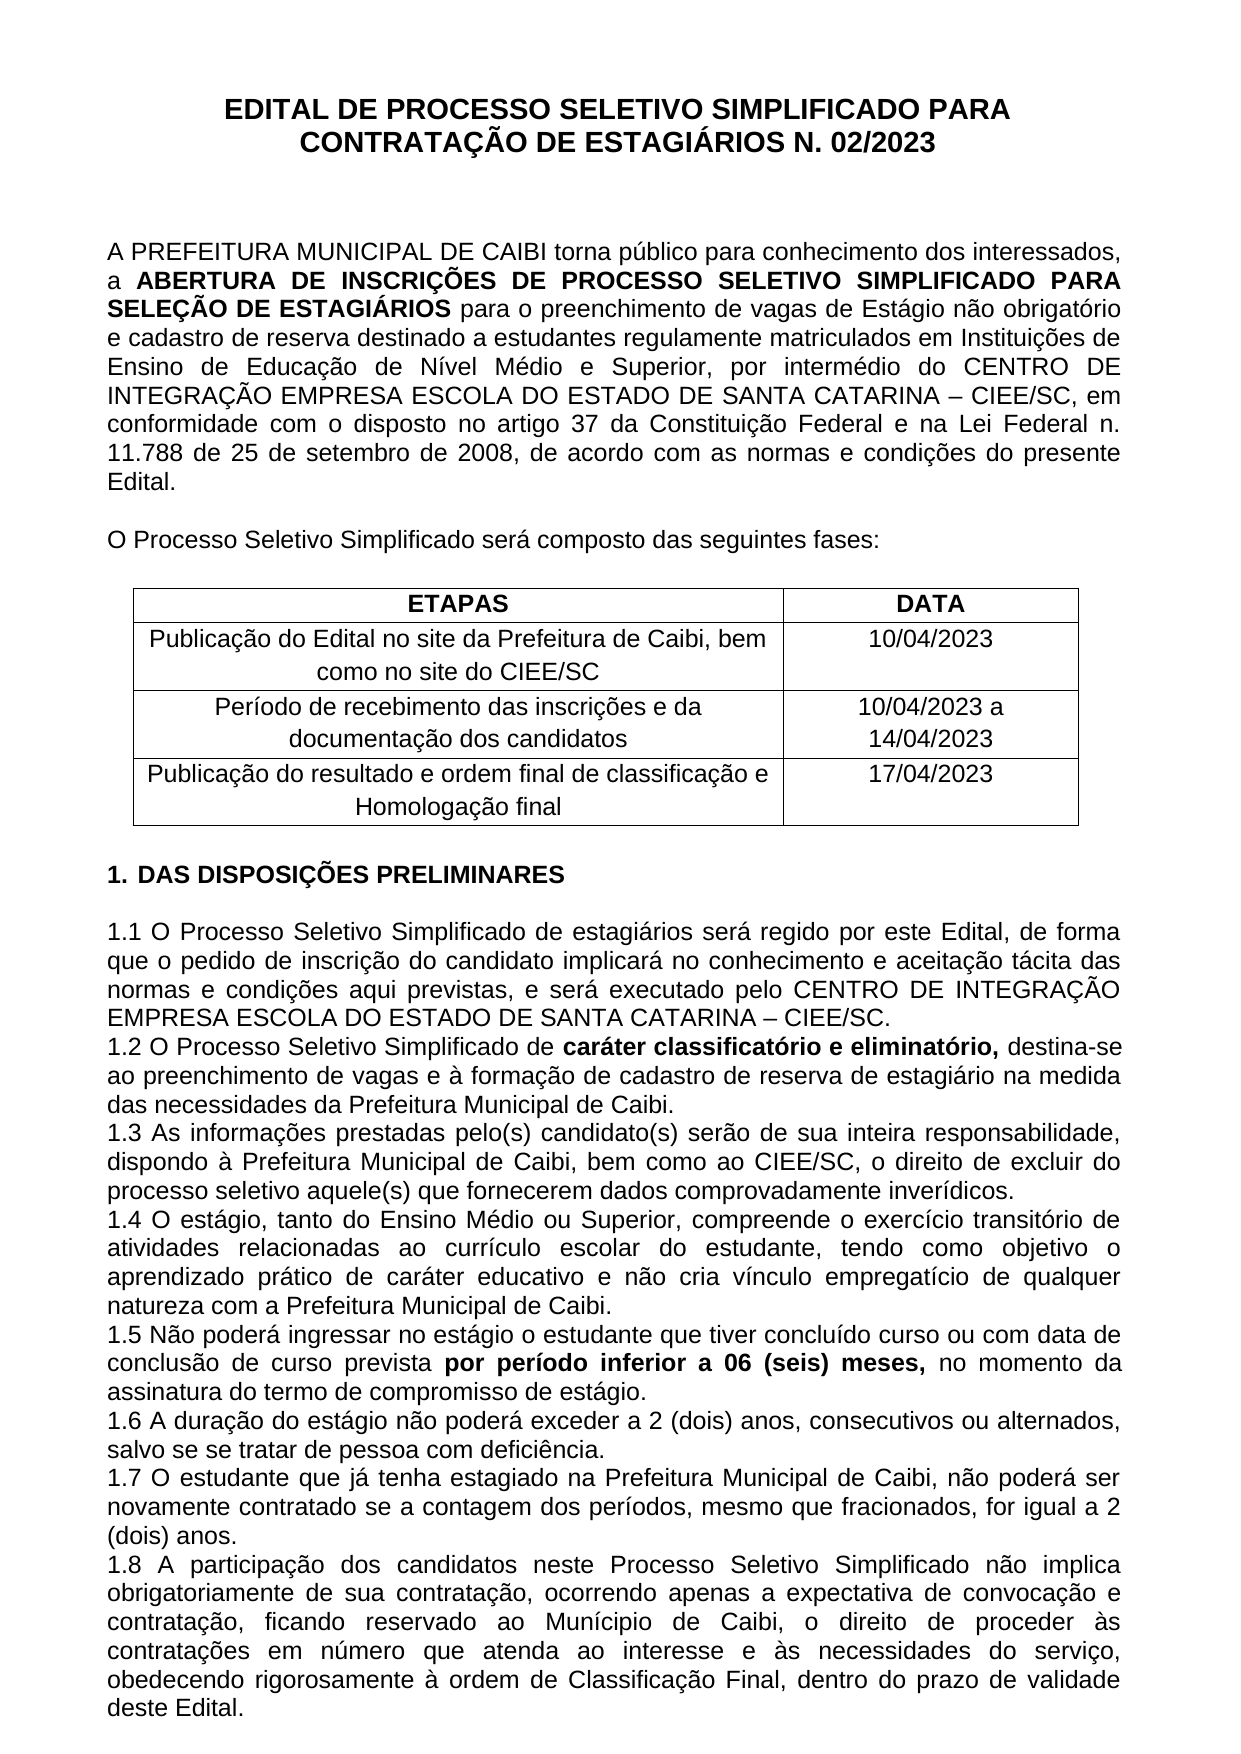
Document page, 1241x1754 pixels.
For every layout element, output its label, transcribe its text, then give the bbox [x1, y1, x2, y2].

text 1.1 O Processo Seletivo Simplificado de estagiários será regido por este Edital, de forma que o pedido de inscrição do candidato implicará no conhecimento e aceitação tácita das normas e condições aqui previstas, e será executado pelo CENTRO DE INTEGRAÇÃO EMPRESA ESCOLA DO ESTADO DE SANTA CATARINA – CIEE/SC. [107, 917, 1123, 1032]
text 1.5 Não poderá ingressar no estágio o estudante que tiver concluído curso ou com data de conclusão de curso prevista por período inferior a 06 (seis) meses, no momento da assinatura do termo de compromisso de estágio. [107, 1320, 1123, 1406]
text EDITAL DE PROCESSO SELETIVO SIMPLIFICADO PARA CONTRATAÇÃO DE ESTAGIÁRIOS N. 02/2023 [107, 92, 1129, 159]
table_header DATA [784, 589, 1078, 622]
list DAS DISPOSIÇÕES PRELIMINARES [107, 860, 1123, 888]
table_cell Publicação do Edital no site da Prefeitura de Caibi, bem como no site do CIEE/SC [134, 623, 783, 690]
text 1.6 A duração do estágio não poderá exceder a 2 (dois) anos, consecutivos ou alternados, salvo se se tratar de pessoa com deficiência. [107, 1406, 1123, 1463]
table_cell Período de recebimento das inscrições e da documentação dos candidatos [134, 691, 783, 757]
text A PREFEITURA MUNICIPAL DE CAIBI torna público para conhecimento dos interessados, a ABERTURA DE INSCRIÇÕES DE PROCESSO SELETIVO SIMPLIFICADO PARA SELEÇÃO DE ESTAGIÁRIOS para o preenchimento de vagas de Estágio não obrigatório e cadastro de reserva destinado a estudantes regulamente matriculados em Instituições de Ensino de Educação de Nível Médio e Superior, por intermédio do CENTRO DE INTEGRAÇÃO EMPRESA ESCOLA DO ESTADO DE SANTA CATARINA – CIEE/SC, em conformidade com o disposto no artigo 37 da Constituição Federal e na Lei Federal n. 11.788 de 25 de setembro de 2008, de acordo com as normas e condições do presente Edital. [107, 237, 1123, 496]
table_cell 10/04/2023 a 14/04/2023 [784, 691, 1078, 757]
table_cell 10/04/2023 [784, 623, 1078, 690]
table_cell Publicação do resultado e ordem final de classificação e Homologação final [134, 759, 783, 825]
text 1.7 O estudante que já tenha estagiado na Prefeitura Municipal de Caibi, não poderá ser novamente contratado se a contagem dos períodos, mesmo que fracionados, for igual a 2 (dois) anos. [107, 1463, 1123, 1550]
text 1.2 O Processo Seletivo Simplificado de caráter classificatório e eliminatório, destina-se ao preenchimento de vagas e à formação de cadastro de reserva de estagiário na medida das necessidades da Prefeitura Municipal de Caibi. [107, 1032, 1123, 1118]
table_cell 17/04/2023 [784, 759, 1078, 825]
text 1.8 A participação dos candidatos neste Processo Seletivo Simplificado não implica obrigatoriamente de sua contratação, ocorrendo apenas a expectativa de convocação e contratação, ficando reservado ao Munícipio de Caibi, o direito de proceder às contratações em número que atenda ao interesse e às necessidades do serviço, obedecendo rigorosamente à ordem de Classificação Final, dentro do prazo de validade deste Edital. [107, 1550, 1123, 1722]
text 1.3 As informações prestadas pelo(s) candidato(s) serão de sua inteira responsabilidade, dispondo à Prefeitura Municipal de Caibi, bem como ao CIEE/SC, o direito de excluir do processo seletivo aquele(s) que fornecerem dados comprovadamente inverídicos. [107, 1118, 1123, 1205]
table_header ETAPAS [134, 589, 783, 622]
text O Processo Seletivo Simplificado será composto das seguintes fases: [107, 525, 1123, 554]
text 1.4 O estágio, tanto do Ensino Médio ou Superior, compreende o exercício transitório de atividades relacionadas ao currículo escolar do estudante, tendo como objetivo o aprendizado prático de caráter educativo e não cria vínculo empregatício de qualquer natureza com a Prefeitura Municipal de Caibi. [107, 1205, 1123, 1320]
